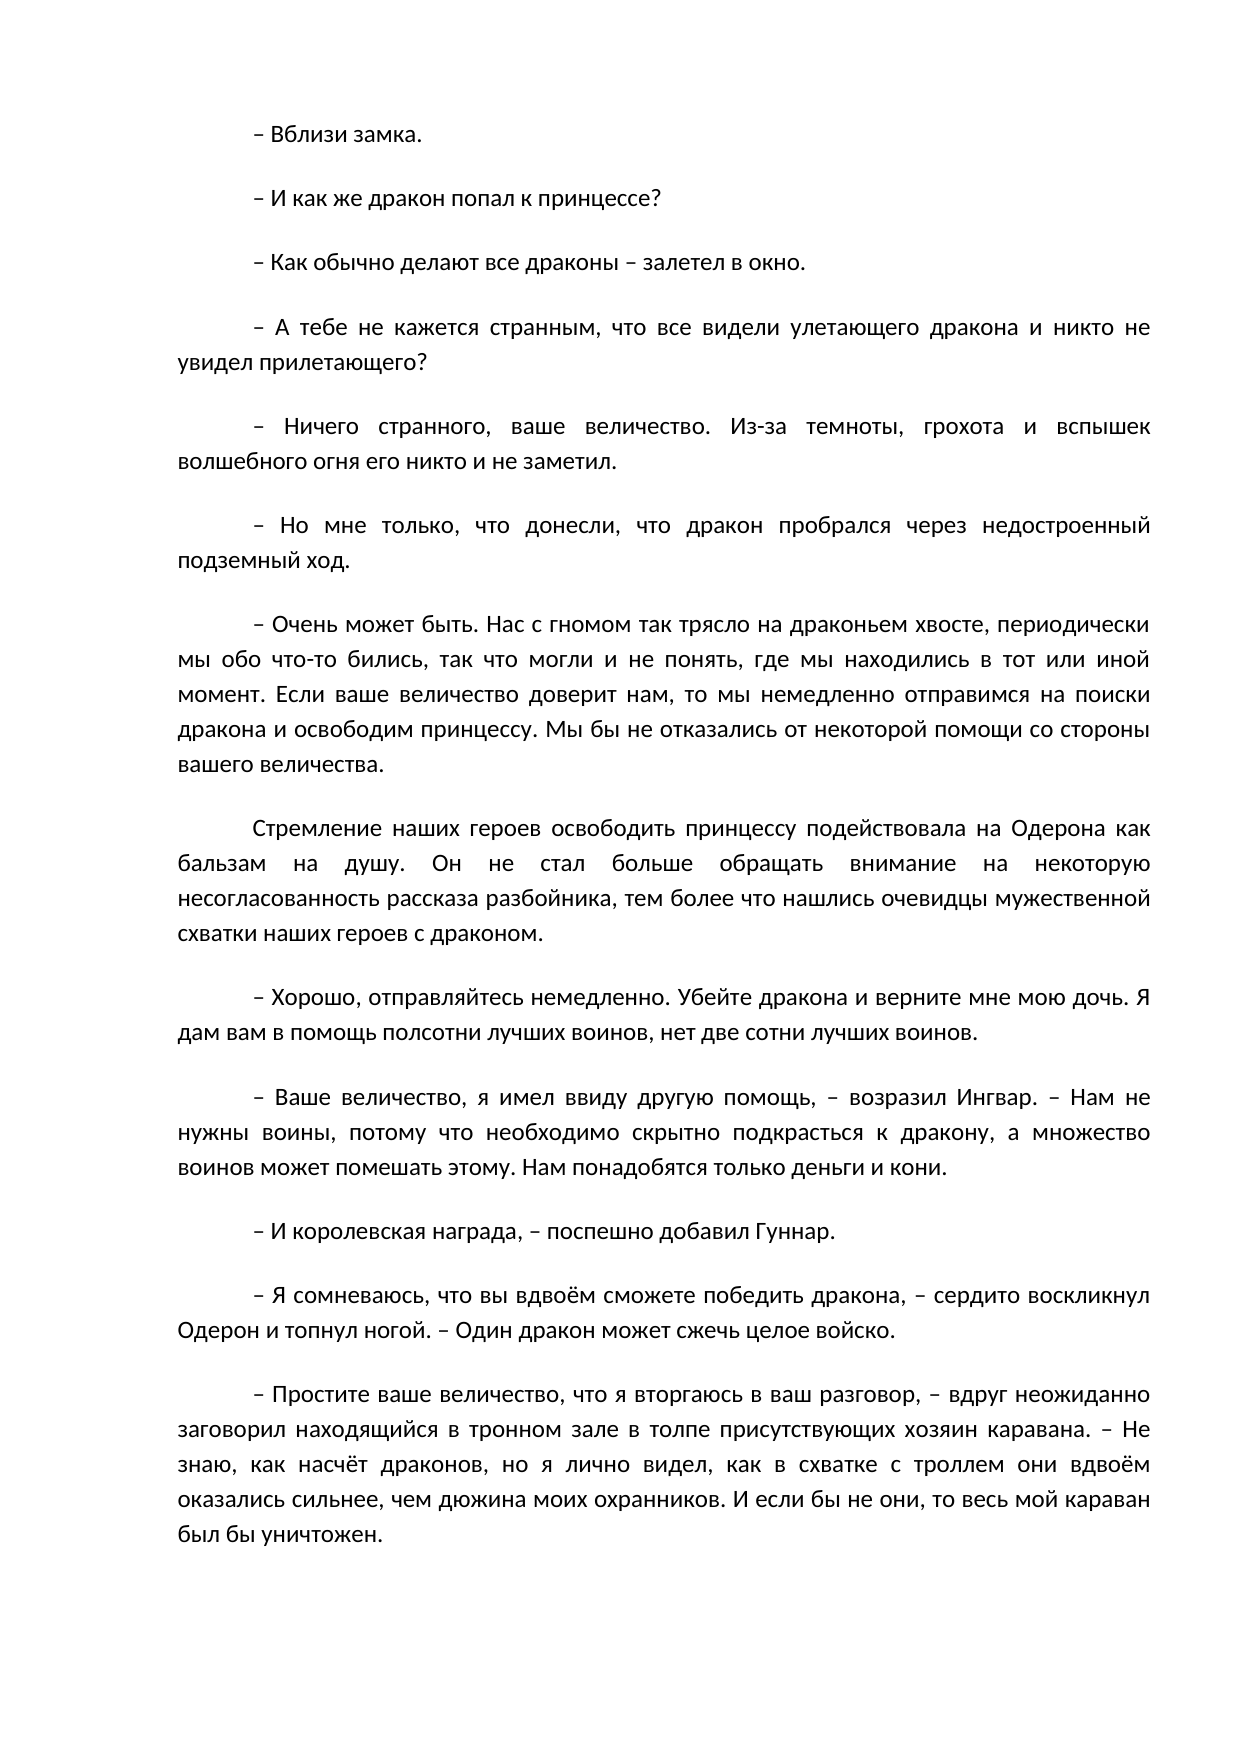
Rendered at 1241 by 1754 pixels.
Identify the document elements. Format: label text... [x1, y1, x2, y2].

text – Вблизи замка. [177, 118, 1152, 149]
text – Хорошо, отправляйтесь немедленно. Убейте дракона и верните мне мою дочь. Я дам вам в помощь полсотни лучших воинов, нет две сотни лучших воинов. [177, 981, 1152, 1047]
text – И королевская награда, – поспешно добавил Гуннар. [177, 1215, 1152, 1245]
text – А тебе не кажется странным, что все видели улетающего дракона и никто не увидел прилетающего? [177, 311, 1152, 376]
text – Простите ваше величество, что я вторгаюсь в ваш разговор, – вдруг неожиданно заговорил находящийся в тронном зале в толпе присутствующих хозяин каравана. – Не знаю, как насчёт драконов, но я лично видел, как в схватке с троллем они вдвоём оказались сильнее, чем дюжина моих охранников. И если бы не они, то весь мой караван был бы уничтожен. [177, 1378, 1152, 1549]
text – Но мне только, что донесли, что дракон пробрался через недостроенный подземный ход. [177, 509, 1152, 574]
text – Ничего странного, ваше величество. Из-за темноты, грохота и вспышек волшебного огня его никто и не заметил. [177, 410, 1152, 475]
text – И как же дракон попал к принцессе? [177, 182, 1152, 213]
text – Я сомневаюсь, что вы вдвоём сможете победить дракона, – сердито воскликнул Одерон и топнул ногой. – Один дракон может сжечь целое войско. [177, 1279, 1152, 1344]
text – Ваше величество, я имел ввиду другую помощь, – возразил Ингвар. – Нам не нужны воины, потому что необходимо скрытно подкрасться к дракону, а множество воинов может помешать этому. Нам понадобятся только деньги и кони. [177, 1081, 1152, 1181]
text – Очень может быть. Нас с гномом так трясло на драконьем хвосте, периодически мы обо что-то бились, так что могли и не понять, где мы находились в тот или иной момент. Если ваше величество доверит нам, то мы немедленно отправимся на поиски дракона и освободим принцессу. Мы бы не отказались от некоторой помощи со стороны вашего величества. [177, 608, 1152, 779]
text – Как обычно делают все драконы – залетел в окно. [177, 246, 1152, 277]
text Стремление наших героев освободить принцессу подействовала на Одерона как бальзам на душу. Он не стал больше обращать внимание на некоторую несогласованность рассказа разбойника, тем более что нашлись очевидцы мужественной схватки наших героев с драконом. [177, 812, 1152, 948]
